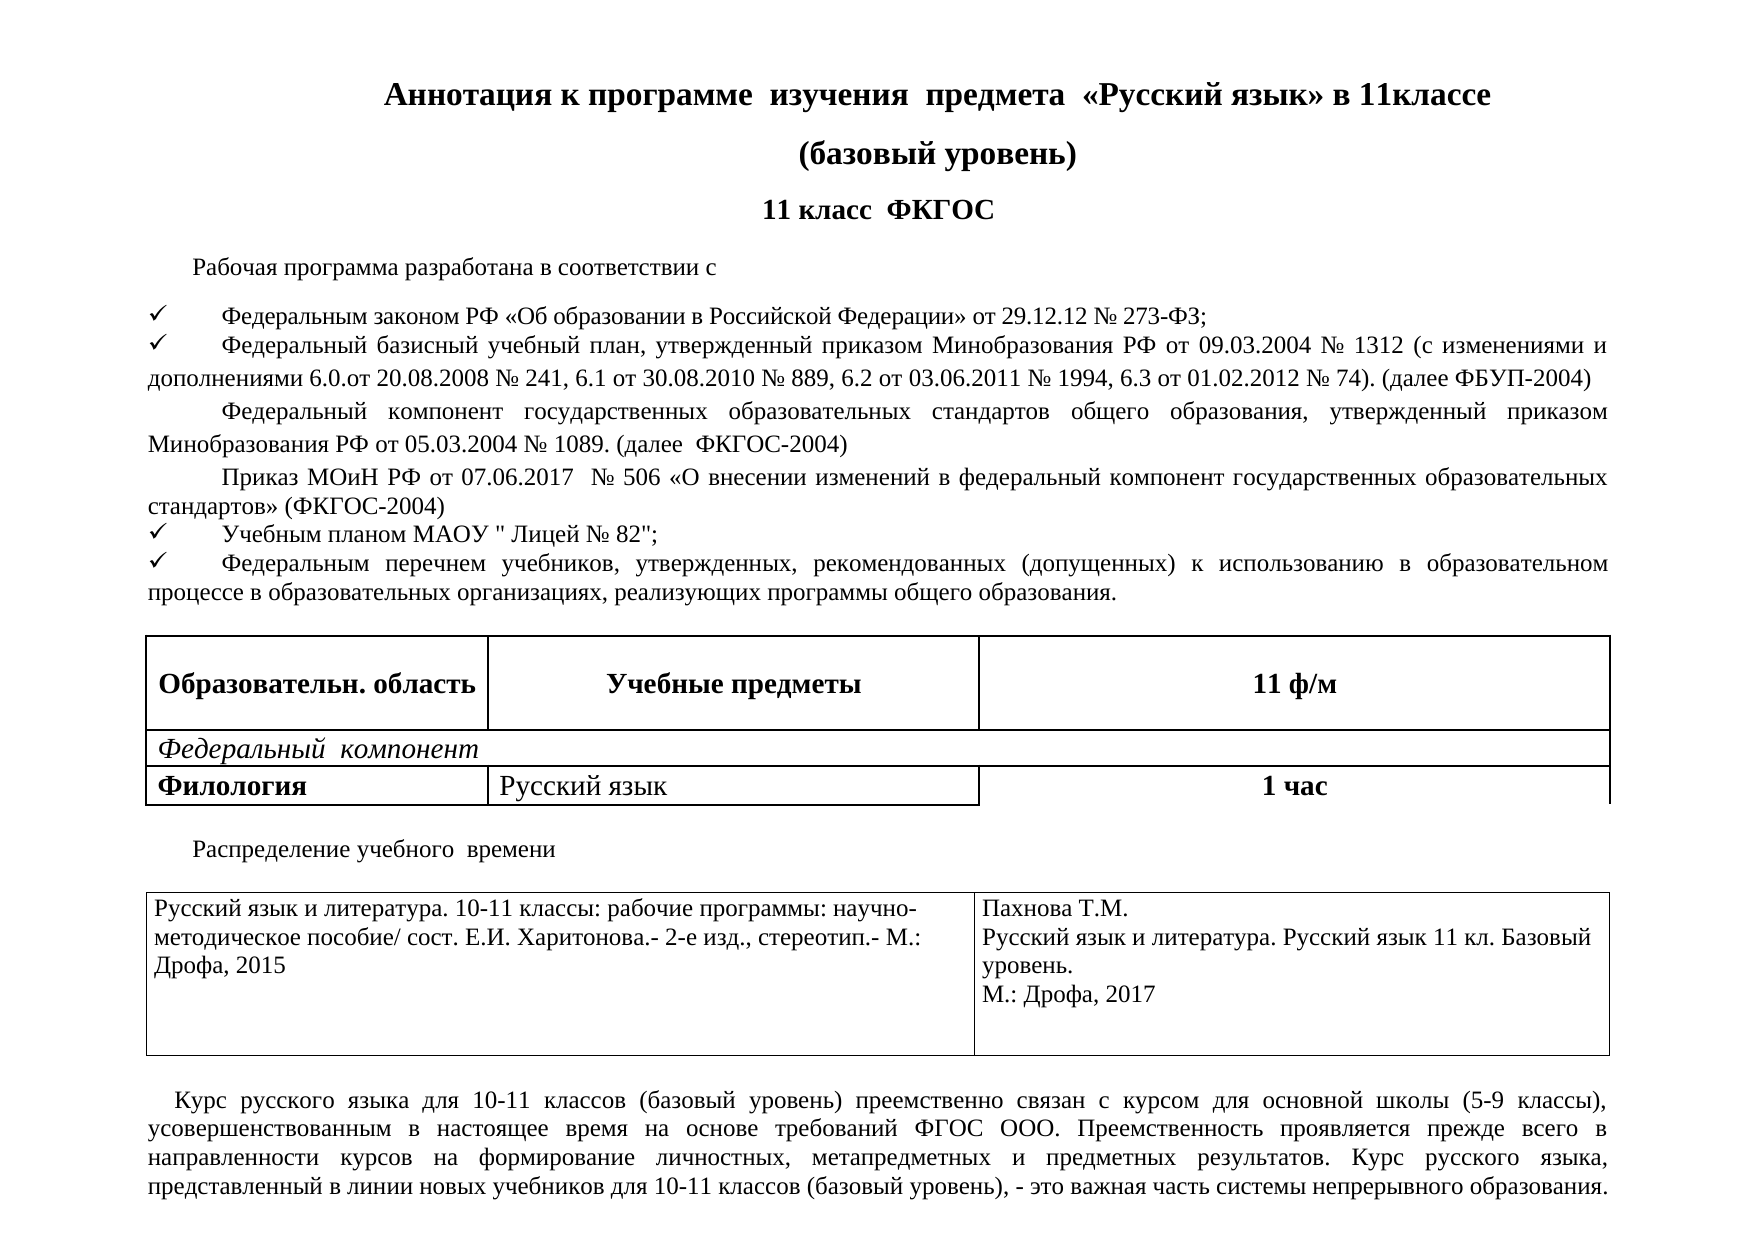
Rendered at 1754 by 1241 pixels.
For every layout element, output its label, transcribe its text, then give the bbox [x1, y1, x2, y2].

list Приказ МОиН РФ от 07.06.2017 № 506 «О внесении изменений в федеральный компонент государственных образовательных стандартов» (ФКГОС-2004) [148, 462, 1609, 519]
list Федеральный базисный учебный план, утвержденный приказом Минобразования РФ от 09.03.2004 № 1312 (с изменениями и дополнениями 6.0.от 20.08.2008 № 241, 6.1 от 30.08.2010 № 889, 6.2 от 03.06.2011 № 1994, 6.3 от 01.02.2012 № 74). (далее ФБУП-2004) [148, 330, 1609, 392]
list Учебным планом МАОУ " Лицей № 82"; [148, 519, 1609, 548]
list Федеральным законом РФ «Об образовании в Российской Федерации» от 29.12.12 № 273-ФЗ; [148, 301, 1609, 330]
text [148, 1085, 1609, 1200]
table_cell Русский язык [489, 767, 978, 804]
table_header Учебные предметы [489, 637, 978, 729]
table_cell Федеральный компонент [147, 731, 1609, 764]
list Федеральный компонент государственных образовательных стандартов общего образования, утвержденный приказом Минобразования РФ от 05.03.2004 № 1089. (далее ФКГОС-2004) [148, 396, 1609, 458]
table_header Пахнова Т.М. Русский язык и литература. Русский язык 11 кл. Базовый уровень. М.: Дрофа, 2017 [975, 893, 1609, 1055]
list Федеральным перечнем учебников, утвержденных, рекомендованных (допущенных) к использованию в образовательном процессе в образовательных организациях, реализующих программы общего образования. [148, 548, 1609, 606]
table_cell Филология [147, 767, 487, 804]
table_header Русский язык и литература. 10-11 классы: рабочие программы: научно-методическое пособие/ сост. Е.И. Харитонова.- 2-е изд., стереотип.- М.: Дрофа, 2015 [147, 893, 974, 1055]
text Рабочая программа разработана в соответствии с [192, 252, 1609, 280]
text Распределение учебного времени [192, 834, 1609, 863]
table_header 11 ф/м [980, 637, 1609, 729]
text (базовый уровень) [192, 133, 1609, 171]
table_header Образовательн. область [147, 637, 487, 729]
text Аннотация к программе изучения предмета «Русский язык» в 11классе [192, 74, 1609, 112]
table_cell 1 час [980, 767, 1609, 804]
list 11 класс ФКГОС [148, 192, 1609, 226]
